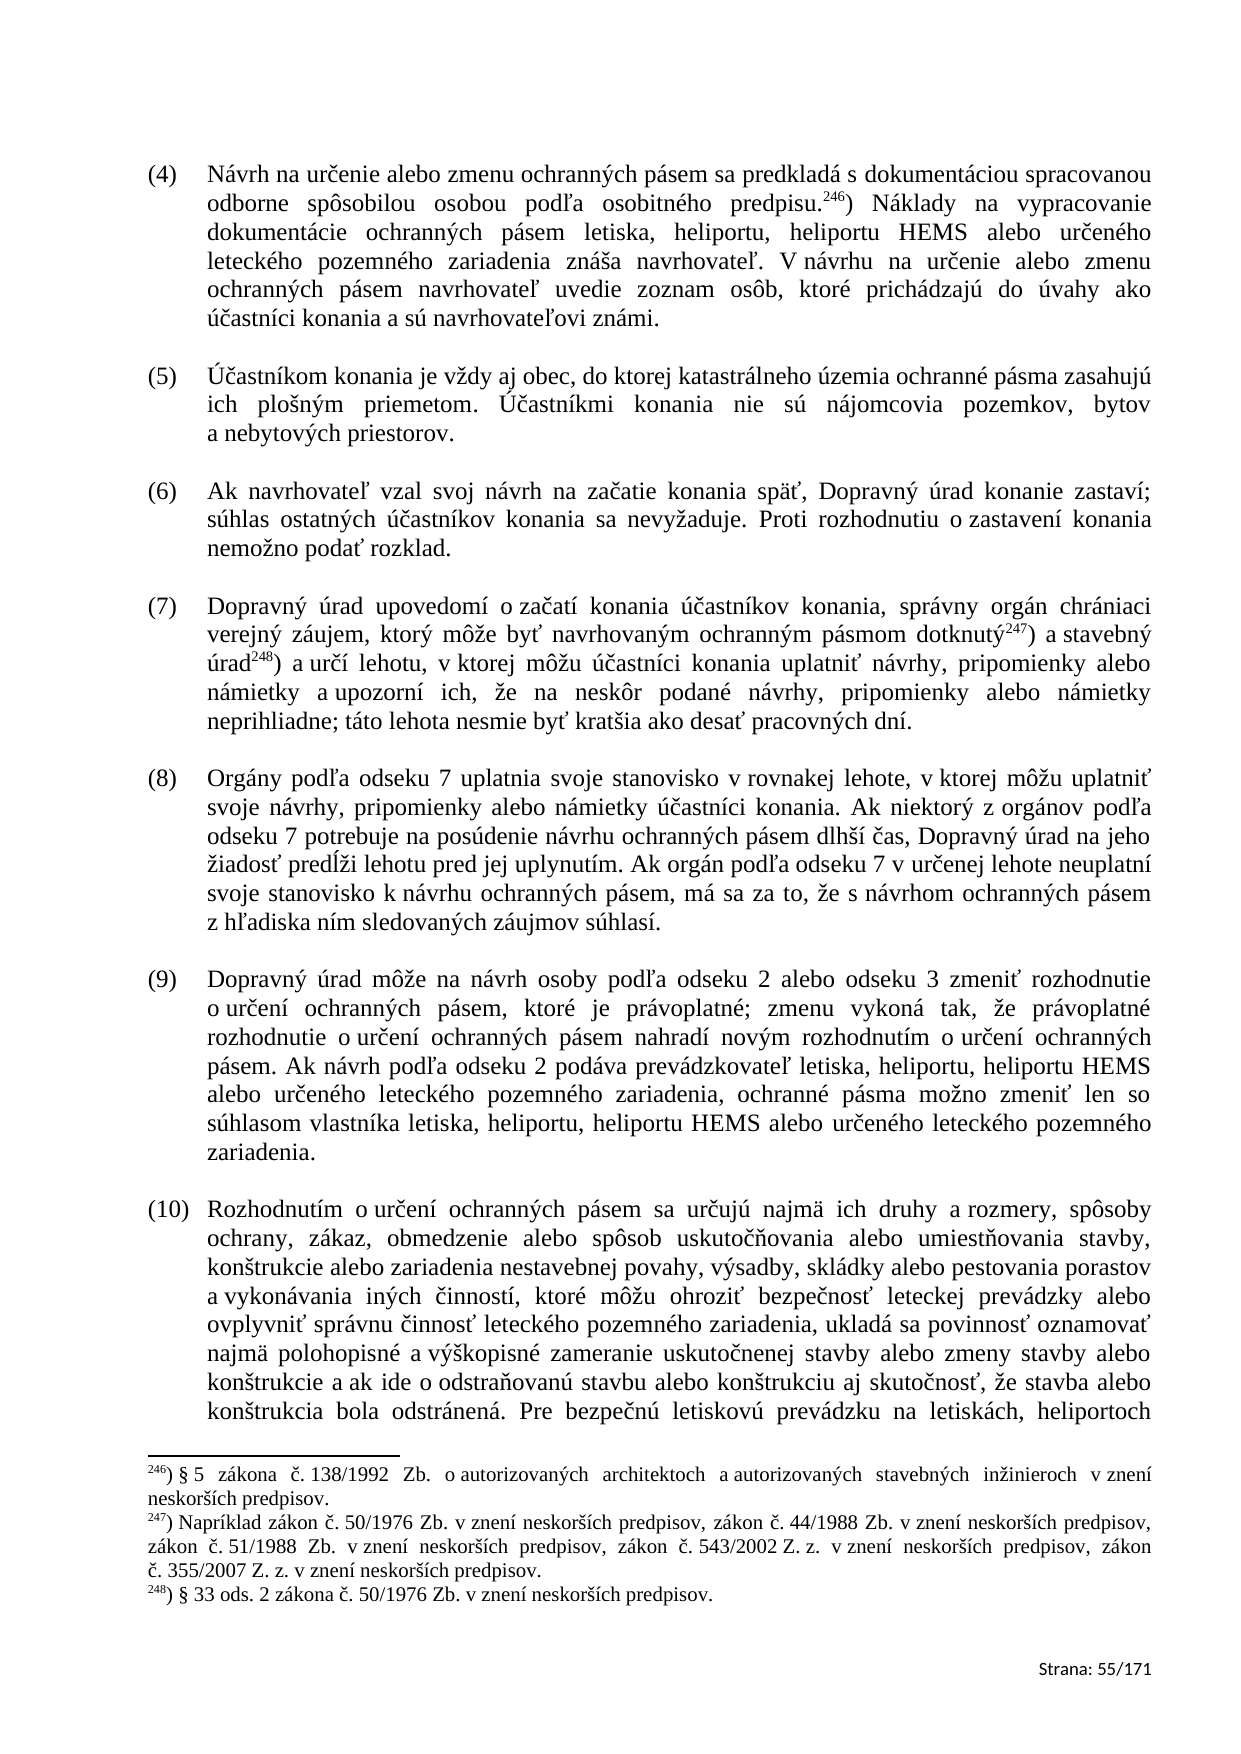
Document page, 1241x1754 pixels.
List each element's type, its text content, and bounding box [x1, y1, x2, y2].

list Návrh na určenie alebo zmenu ochranných pásem sa predkladá s dokumentáciou spracovanou odborne spôsobilou osobou podľa osobitného predpisu.) Náklady na vypracovanie dokumentácie ochranných pásem letiska, heliportu, heliportu HEMS alebo určeného leteckého pozemného zariadenia znáša navrhovateľ. V návrhu na určenie alebo zmenu ochranných pásem navrhovateľ uvedie zoznam osôb, ktoré prichádzajú do úvahy ako účastníci konania a sú navrhovateľovi známi. [148, 159, 1152, 332]
list Dopravný úrad môže na návrh osoby podľa odseku 2 alebo odseku 3 zmeniť rozhodnutie o určení ochranných pásem, ktoré je právoplatné; zmenu vykoná tak, že právoplatné rozhodnutie o určení ochranných pásem nahradí novým rozhodnutím o určení ochranných pásem. Ak návrh podľa odseku 2 podáva prevádzkovateľ letiska, heliportu, heliportu HEMS alebo určeného leteckého pozemného zariadenia, ochranné pásma možno zmeniť len so súhlasom vlastníka letiska, heliportu, heliportu HEMS alebo určeného leteckého pozemného zariadenia. [148, 964, 1152, 1166]
list Dopravný úrad upovedomí o začatí konania účastníkov konania, správny orgán chrániaci verejný záujem, ktorý môže byť navrhovaným ochranným pásmom dotknutý) a stavebný úrad) a určí lehotu, v ktorej môžu účastníci konania uplatniť návrhy, pripomienky alebo námietky a upozorní ich, že na neskôr podané návrhy, pripomienky alebo námietky neprihliadne; táto lehota nesmie byť kratšia ako desať pracovných dní. [148, 591, 1152, 734]
list Účastníkom konania je vždy aj obec, do ktorej katastrálneho územia ochranné pásma zasahujú ich plošným priemetom. Účastníkmi konania nie sú nájomcovia pozemkov, bytov a nebytových priestorov. [148, 361, 1152, 447]
list Orgány podľa odseku 7 uplatnia svoje stanovisko v rovnakej lehote, v ktorej môžu uplatniť svoje návrhy, pripomienky alebo námietky účastníci konania. Ak niektorý z orgánov podľa odseku 7 potrebuje na posúdenie návrhu ochranných pásem dlhší čas, Dopravný úrad na jeho žiadosť predĺži lehotu pred jej uplynutím. Ak orgán podľa odseku 7 v určenej lehote neuplatní svoje stanovisko k návrhu ochranných pásem, má sa za to, že s návrhom ochranných pásem z hľadiska ním sledovaných záujmov súhlasí. [148, 763, 1152, 936]
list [148, 1194, 1152, 1424]
list Ak navrhovateľ vzal svoj návrh na začatie konania späť, Dopravný úrad konanie zastaví; súhlas ostatných účastníkov konania sa nevyžaduje. Proti rozhodnutiu o zastavení konania nemožno podať rozklad. [148, 476, 1152, 562]
